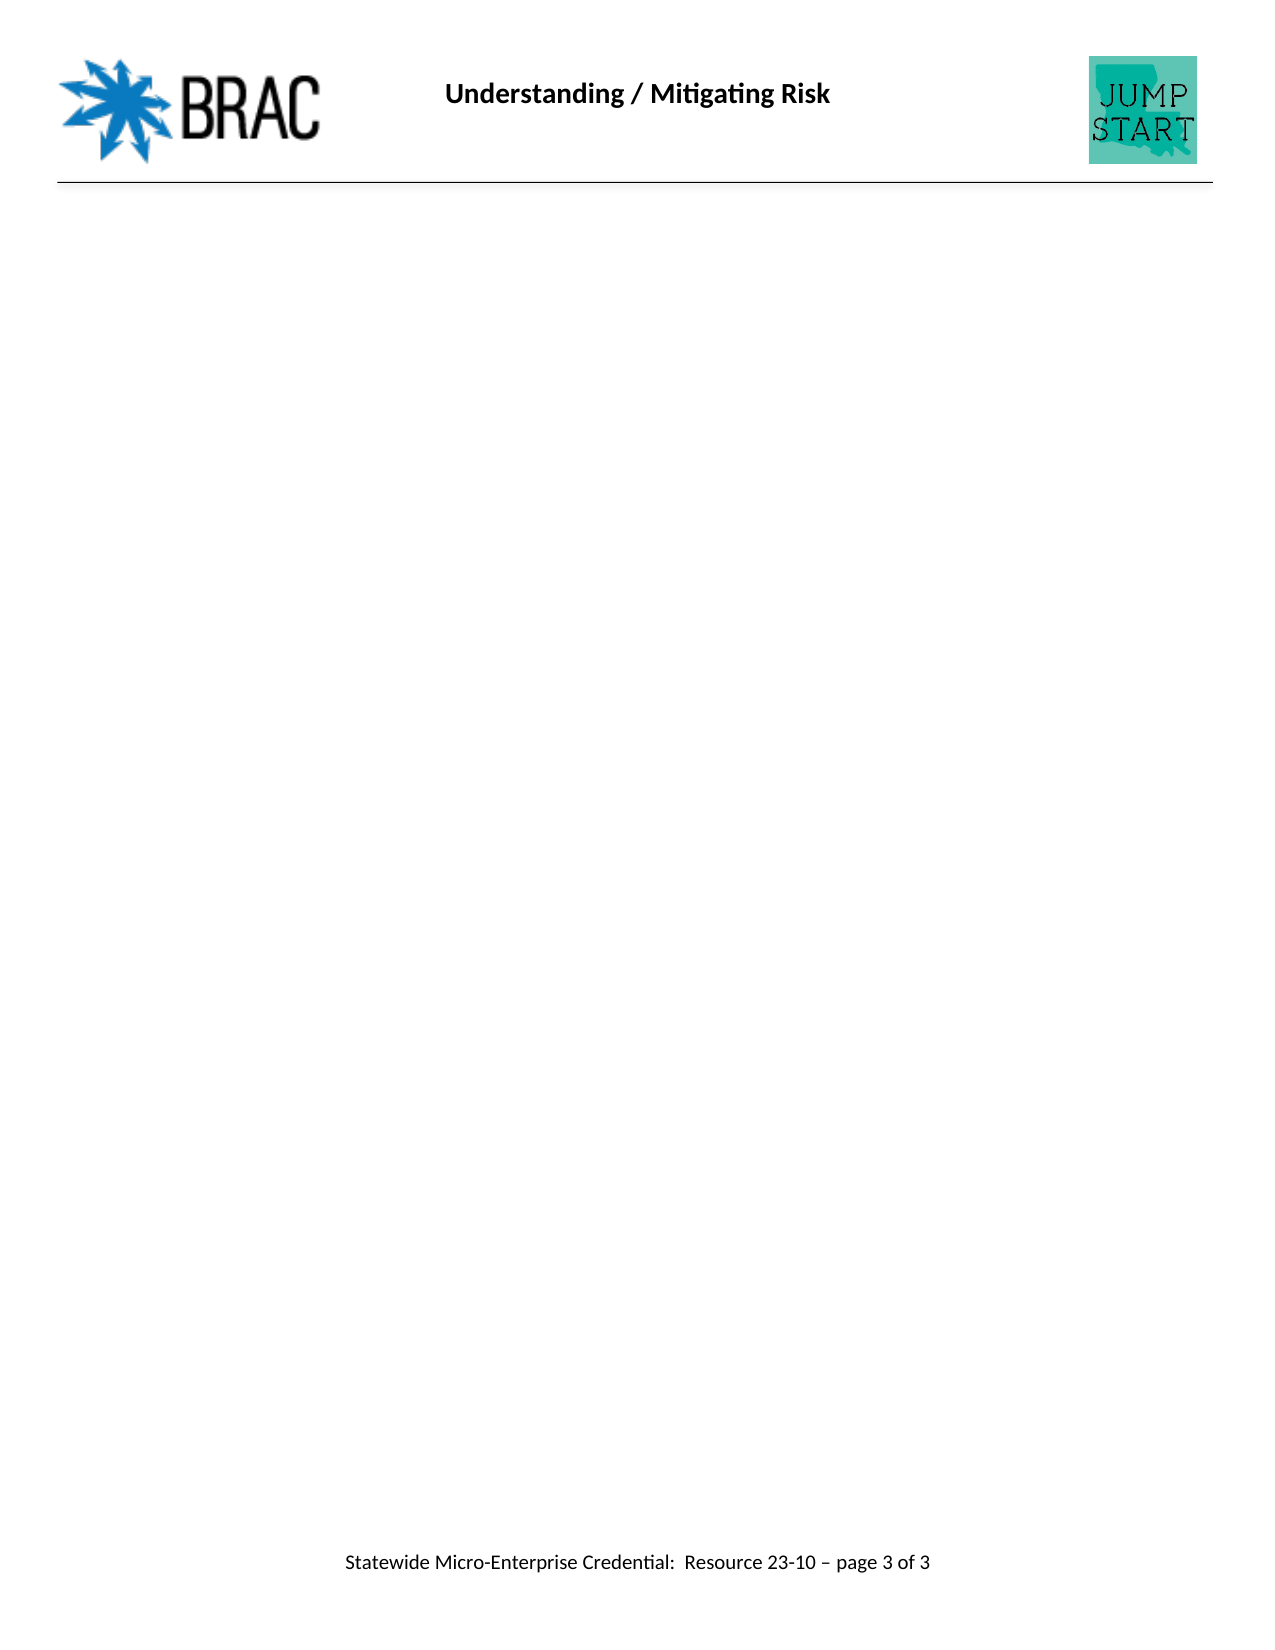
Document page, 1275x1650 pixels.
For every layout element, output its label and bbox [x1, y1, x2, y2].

picture [56, 37, 339, 183]
picture [1088, 56, 1198, 164]
